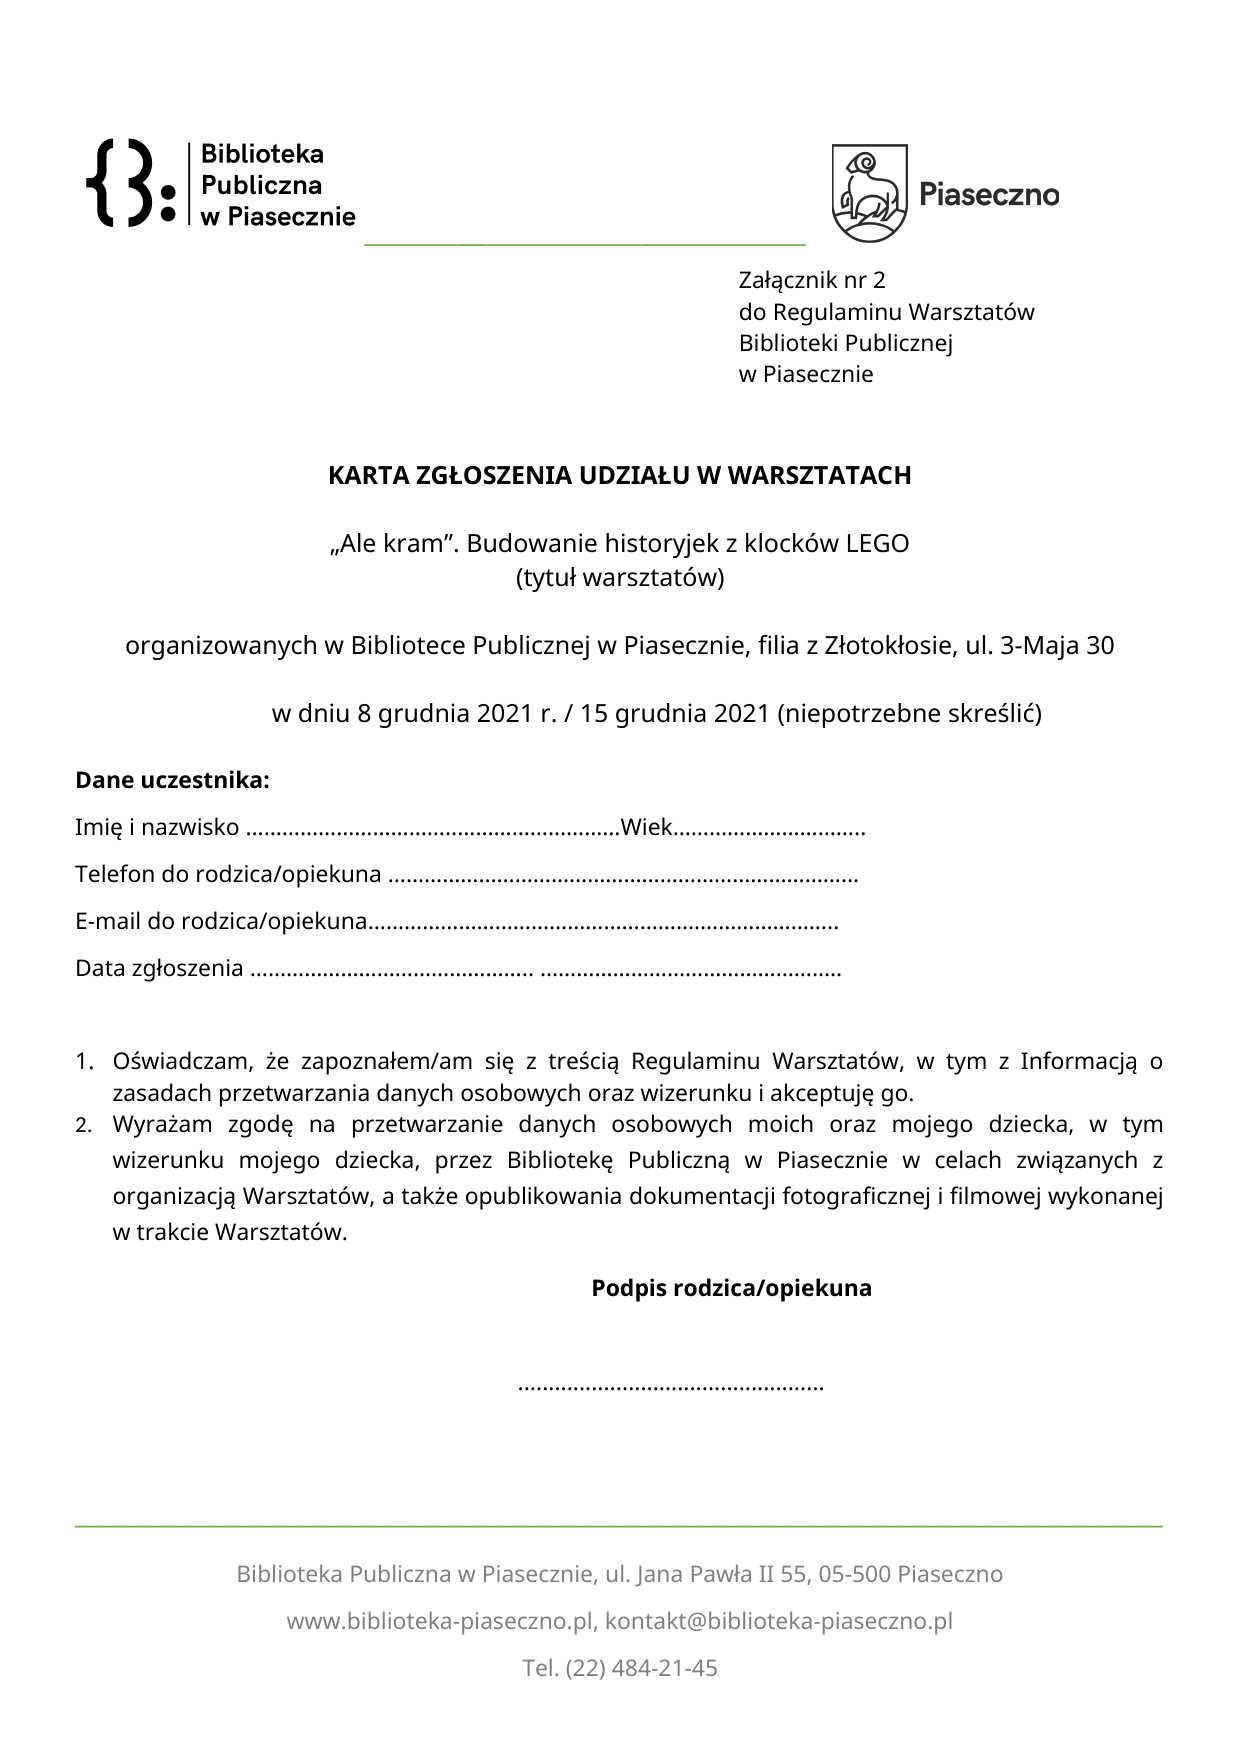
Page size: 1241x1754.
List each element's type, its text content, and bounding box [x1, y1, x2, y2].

text do Regulaminu Warsztatów Biblioteki Publicznej w Piasecznie [739, 296, 1165, 389]
text Data zgłoszenia ……………………………………….. ……………………………………….…. [75, 952, 1165, 983]
text E-mail do rodzica/opiekuna…………………………………………….…………………….. [75, 905, 1165, 936]
text Podpis rodzica/opiekuna [591, 1272, 1165, 1304]
text Imię i nazwisko ……………………………..………………………Wiek………………………….. [75, 811, 1165, 842]
list Oświadczam, że zapoznałem/am się z treścią Regulaminu Warsztatów, w tym z Informacją o zasadach przetwarzania danych osobowych oraz wizerunku i akceptuję go. [75, 1045, 1165, 1108]
text .................................................. [517, 1366, 1165, 1397]
text organizowanych w Bibliotece Publicznej w Piasecznie, filia z Złotokłosie, ul. 3-Maja 30 [75, 628, 1165, 662]
text KARTA ZGŁOSZENIA UDZIAŁU W WARSZTATACH [75, 457, 1165, 492]
text w dniu 8 grudnia 2021 r. / 15 grudnia 2021 (niepotrzebne skreślić) [75, 696, 1165, 730]
text (tytuł warsztatów) [75, 560, 1165, 594]
text Telefon do rodzica/opiekuna …………………………………………………………………… [75, 858, 1165, 889]
list Wyrażam zgodę na przetwarzanie danych osobowych moich oraz mojego dziecka, w tym wizerunku mojego dziecka, przez Bibliotekę Publiczną w Piasecznie w celach związanych z organizacją Warsztatów, a także opublikowania dokumentacji fotograficznej i filmowej wykonanej w trakcie Warsztatów. [75, 1108, 1165, 1247]
text „Ale kram”. Budowanie historyjek z klocków LEGO [75, 526, 1165, 560]
picture [75, 124, 364, 243]
picture [832, 144, 1059, 243]
text Dane uczestnika: [75, 764, 1165, 795]
text Załącznik nr 2 [665, 264, 1165, 296]
